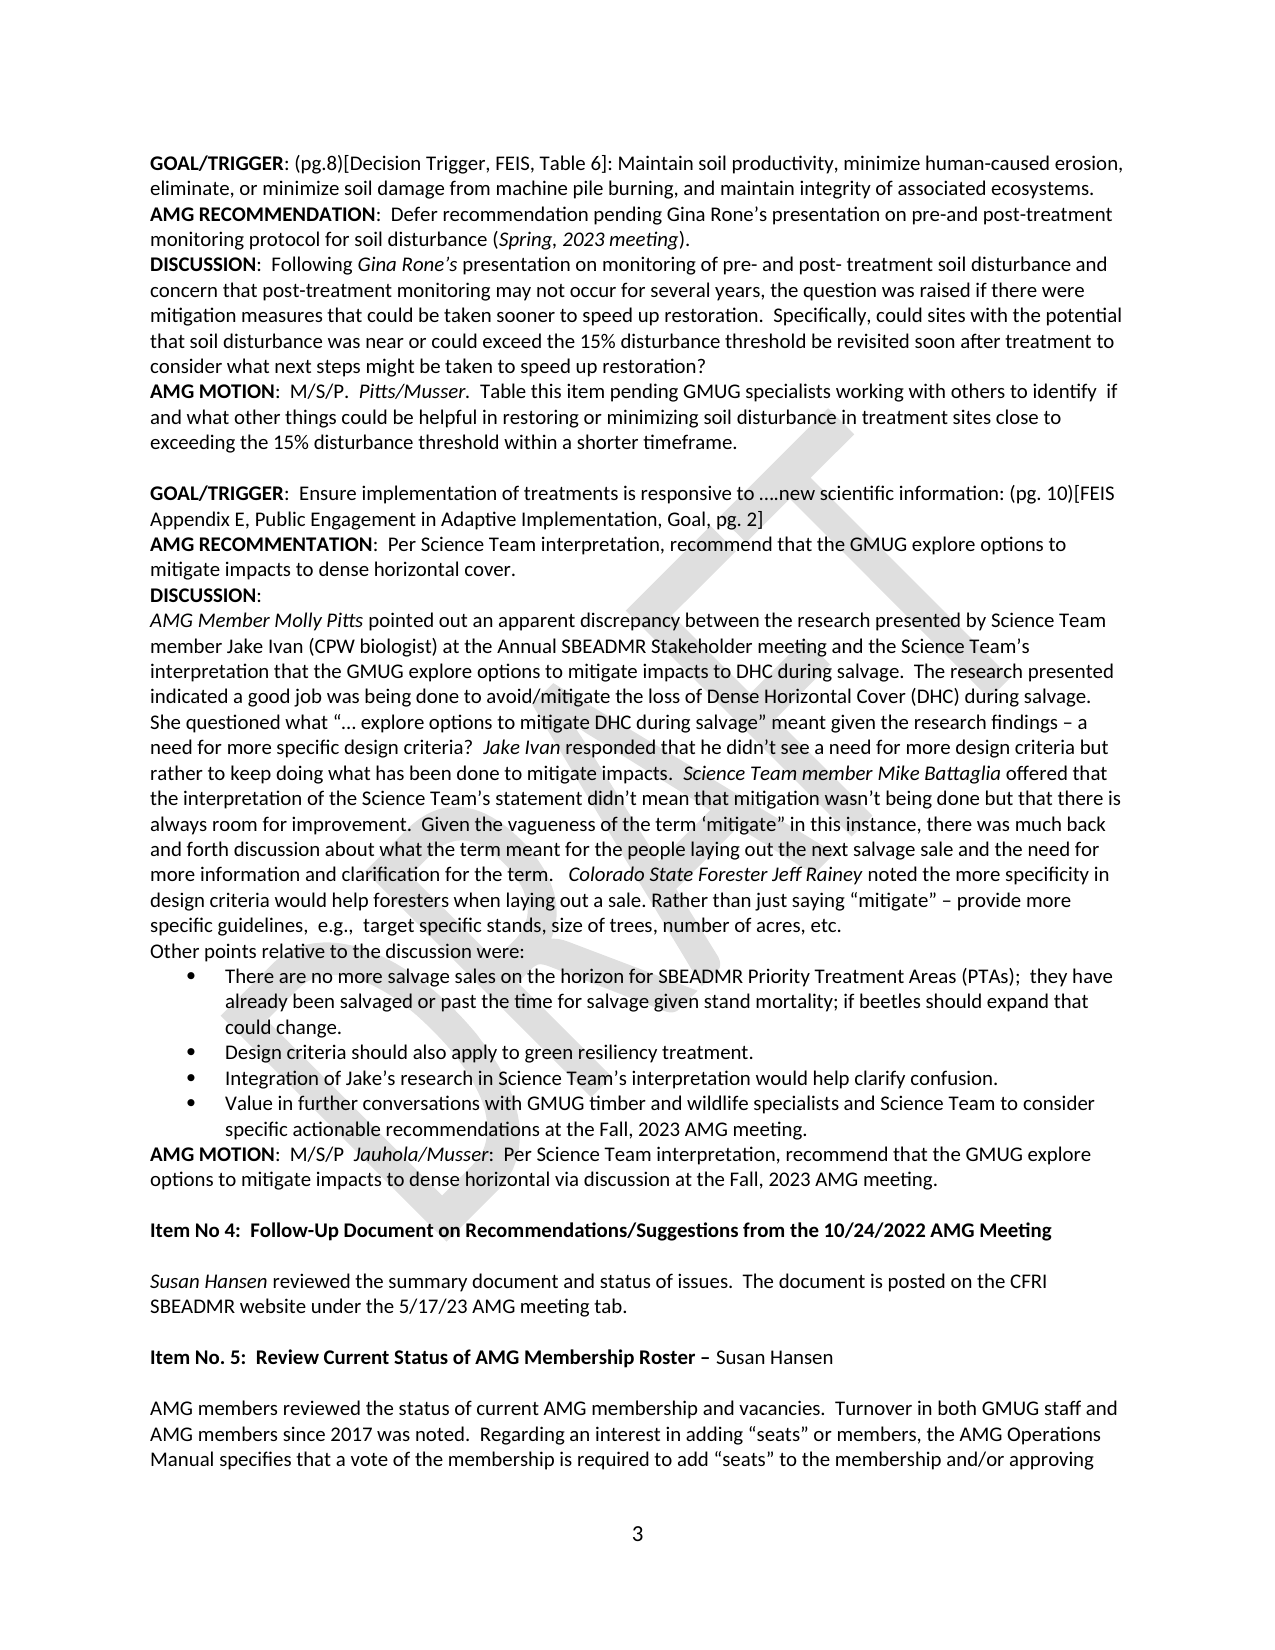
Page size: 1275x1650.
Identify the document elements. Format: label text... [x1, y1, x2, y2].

text AMG RECOMMENDATION: Defer recommendation pending Gina Rone’s presentation on pre-and post-treatment monitoring protocol for soil disturbance (Spring, 2023 meeting). [150, 201, 1125, 252]
text AMG RECOMMENTATION: Per Science Team interpretation, recommend that the GMUG explore options to mitigate impacts to dense horizontal cover. [150, 531, 1125, 582]
text Susan Hansen reviewed the summary document and status of issues. The document is posted on the CFRI SBEADMR website under the 5/17/23 AMG meeting tab. [150, 1268, 1125, 1319]
text Other points relative to the discussion were: [150, 938, 1125, 963]
list Integration of Jake’s research in Science Team’s interpretation would help clarify confusion. [187, 1065, 1125, 1090]
list There are no more salvage sales on the horizon for SBEADMR Priority Treatment Areas (PTAs); they have already been salvaged or past the time for salvage given stand mortality; if beetles should expand that could change. [187, 963, 1125, 1039]
list Value in further conversations with GMUG timber and wildlife specialists and Science Team to consider specific actionable recommendations at the Fall, 2023 AMG meeting. [187, 1090, 1125, 1141]
text AMG MOTION: M/S/P. Pitts/Musser. Table this item pending GMUG specialists working with others to identify if and what other things could be helpful in restoring or minimizing soil disturbance in treatment sites close to exceeding the 15% disturbance threshold within a shorter timeframe. [150, 379, 1125, 455]
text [150, 1395, 1125, 1472]
text Item No. 5: Review Current Status of AMG Membership Roster – Susan Hansen [150, 1344, 1125, 1370]
text AMG MOTION: M/S/P Jauhola/Musser: Per Science Team interpretation, recommend that the GMUG explore options to mitigate impacts to dense horizontal via discussion at the Fall, 2023 AMG meeting. [150, 1141, 1125, 1192]
list Design criteria should also apply to green resiliency treatment. [187, 1039, 1125, 1065]
text AMG Member Molly Pitts pointed out an apparent discrepancy between the research presented by Science Team member Jake Ivan (CPW biologist) at the Annual SBEADMR Stakeholder meeting and the Science Team’s interpretation that the GMUG explore options to mitigate impacts to DHC during salvage. The research presented indicated a good job was being done to avoid/mitigate the loss of Dense Horizontal Cover (DHC) during salvage. She questioned what “… explore options to mitigate DHC during salvage” meant given the research findings – a need for more specific design criteria? Jake Ivan responded that he didn’t see a need for more design criteria but rather to keep doing what has been done to mitigate impacts. Science Team member Mike Battaglia offered that the interpretation of the Science Team’s statement didn’t mean that mitigation wasn’t being done but that there is always room for improvement. Given the vagueness of the term ‘mitigate” in this instance, there was much back and forth discussion about what the term meant for the people laying out the next salvage sale and the need for more information and clarification for the term. Colorado State Forester Jeff Rainey noted the more specificity in design criteria would help foresters when laying out a sale. Rather than just saying “mitigate” – provide more specific guidelines, e.g., target specific stands, size of trees, number of acres, etc. [150, 607, 1125, 938]
text GOAL/TRIGGER: Ensure implementation of treatments is responsive to ….new scientific information: (pg. 10)[FEIS Appendix E, Public Engagement in Adaptive Implementation, Goal, pg. 2] [150, 480, 1125, 531]
text DISCUSSION: [150, 582, 1125, 607]
text DISCUSSION: Following Gina Rone’s presentation on monitoring of pre- and post- treatment soil disturbance and concern that post-treatment monitoring may not occur for several years, the question was raised if there were mitigation measures that could be taken sooner to speed up restoration. Specifically, could sites with the potential that soil disturbance was near or could exceed the 15% disturbance threshold be revisited soon after treatment to consider what next steps might be taken to speed up restoration? [150, 252, 1125, 379]
text Item No 4: Follow-Up Document on Recommendations/Suggestions from the 10/24/2022 AMG Meeting [150, 1217, 1125, 1243]
text GOAL/TRIGGER: (pg.8)[Decision Trigger, FEIS, Table 6]: Maintain soil productivity, minimize human-caused erosion, eliminate, or minimize soil damage from machine pile burning, and maintain integrity of associated ecosystems. [150, 150, 1125, 201]
